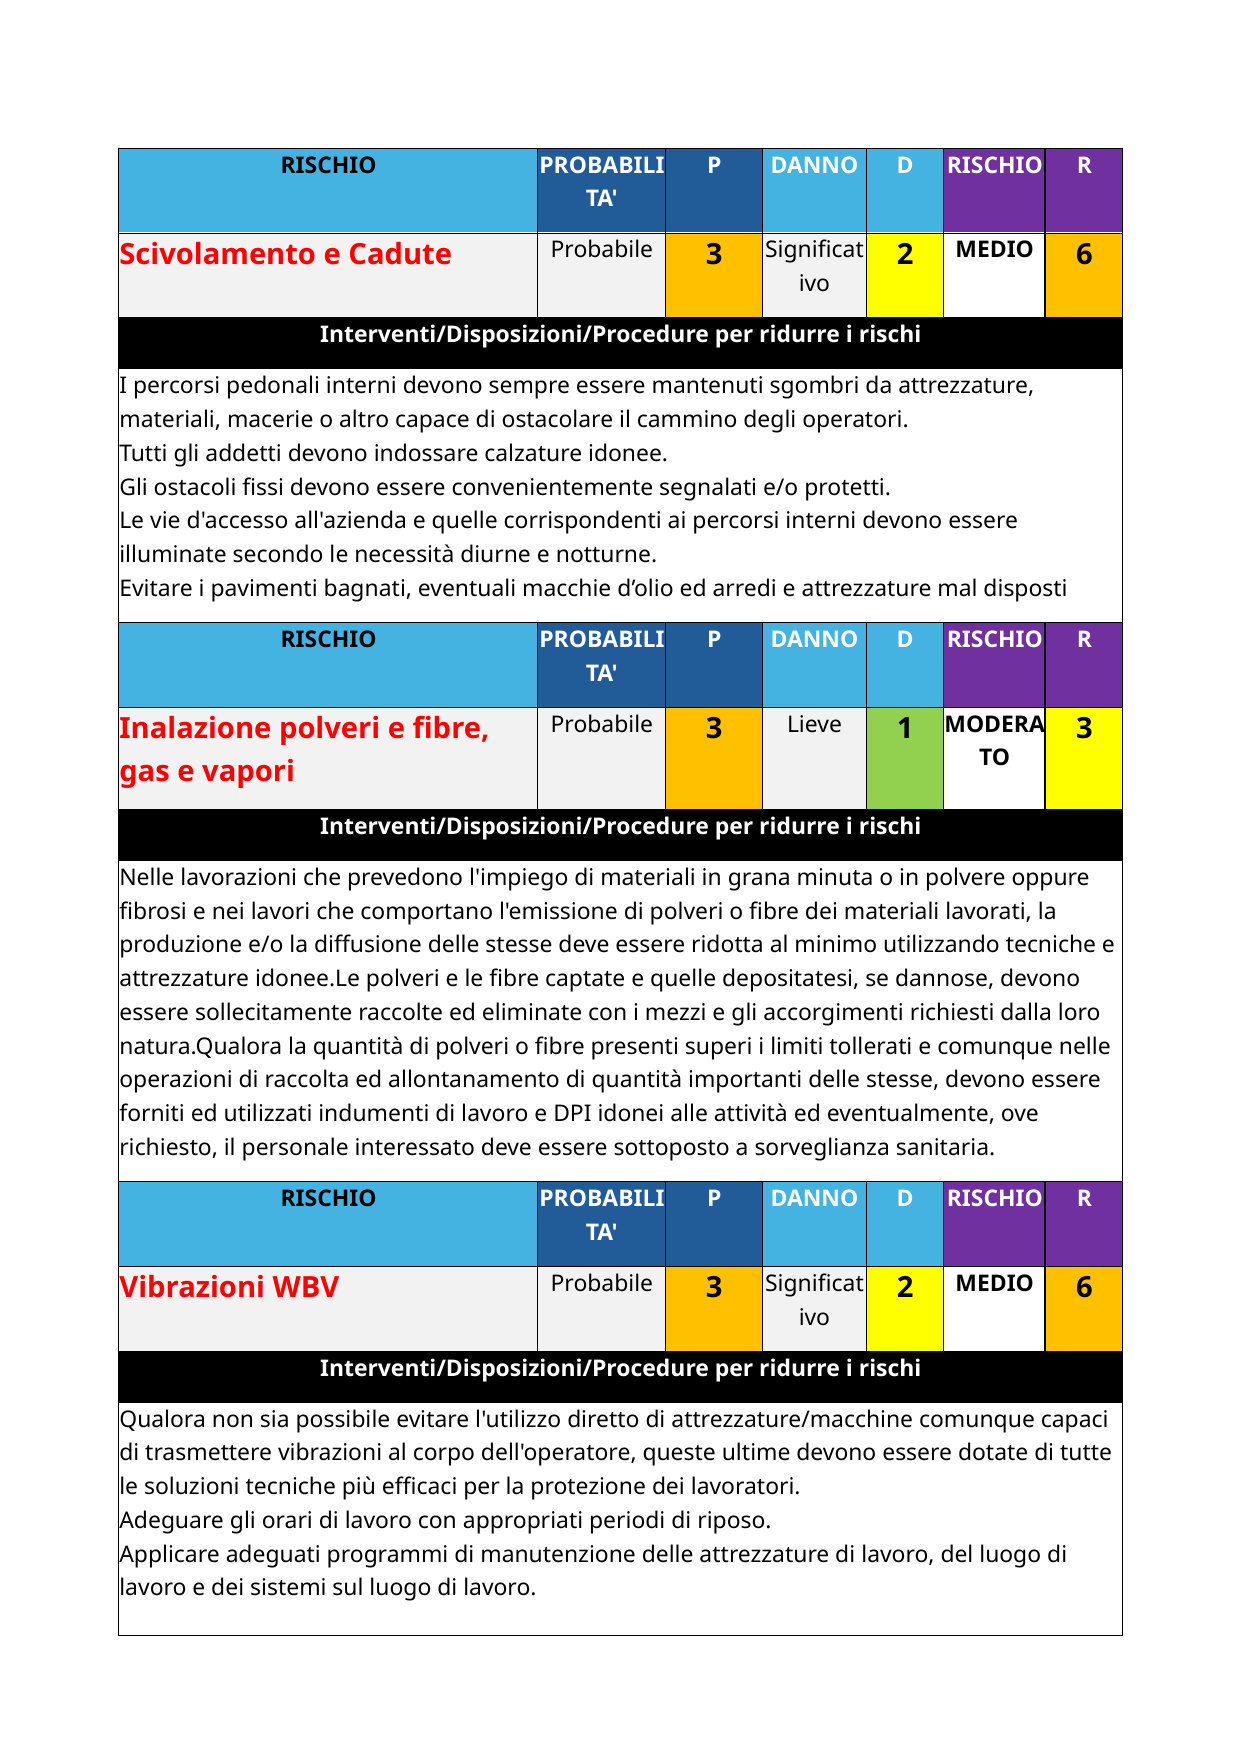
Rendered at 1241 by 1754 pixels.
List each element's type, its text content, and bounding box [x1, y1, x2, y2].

table_cell Lieve [763, 708, 866, 809]
table_cell R [1046, 1182, 1122, 1266]
table_cell RISCHIO [119, 149, 537, 232]
table_cell Interventi/Disposizioni/Procedure per ridurre i rischi [119, 810, 1122, 860]
table_cell RISCHIO [944, 149, 1044, 232]
table_cell Interventi/Disposizioni/Procedure per ridurre i rischi [119, 318, 1122, 368]
table_cell RISCHIO [944, 623, 1044, 707]
table_cell P [666, 1182, 762, 1266]
table_cell R [1046, 623, 1122, 707]
table_cell 1 [867, 708, 943, 809]
table_cell D [867, 623, 943, 707]
table_cell RISCHIO [119, 1182, 537, 1266]
table_cell Significativo [763, 234, 866, 317]
table_cell MEDIO [944, 1267, 1044, 1351]
table_cell Probabile [538, 708, 665, 809]
table_cell 3 [666, 234, 762, 317]
table_cell Probabile [538, 234, 665, 317]
table_cell 2 [867, 1267, 943, 1351]
table_cell 2 [867, 234, 943, 317]
table_cell Nelle lavorazioni che prevedono l'impiego di materiali in grana minuta o in polvere oppure fibrosi e nei lavori che comportano l'emissione di polveri o fibre dei materiali lavorati, la produzione e/o la diffusione delle stesse deve essere ridotta al minimo utilizzando tecniche e attrezzature idonee.Le polveri e le fibre captate e quelle depositatesi, se dannose, devono essere sollecitamente raccolte ed eliminate con i mezzi e gli accorgimenti richiesti dalla loro natura.Qualora la quantità di polveri o fibre presenti superi i limiti tollerati e comunque nelle operazioni di raccolta ed allontanamento di quantità importanti delle stesse, devono essere forniti ed utilizzati indumenti di lavoro e DPI idonei alle attività ed eventualmente, ove richiesto, il personale interessato deve essere sottoposto a sorveglianza sanitaria. [119, 861, 1122, 1181]
table_cell DANNO [763, 623, 866, 707]
table_cell PROBABILITA' [538, 149, 665, 232]
table_cell DANNO [763, 1182, 866, 1266]
table_cell RISCHIO [944, 1182, 1044, 1266]
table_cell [119, 1403, 1122, 1635]
table_cell 6 [1046, 234, 1122, 317]
table_cell D [867, 1182, 943, 1266]
table_cell Inalazione polveri e fibre, gas e vapori [119, 708, 537, 809]
table_cell Significativo [763, 1267, 866, 1351]
table_cell MODERATO [944, 708, 1044, 809]
table_cell 3 [666, 708, 762, 809]
table_cell PROBABILITA' [538, 623, 665, 707]
table_cell 6 [1046, 1267, 1122, 1351]
table_cell R [1046, 149, 1122, 232]
table_cell RISCHIO [119, 623, 537, 707]
table_cell I percorsi pedonali interni devono sempre essere mantenuti sgombri da attrezzature, materiali, macerie o altro capace di ostacolare il cammino degli operatori. Tutti gli addetti devono indossare calzature idonee. Gli ostacoli fissi devono essere convenientemente segnalati e/o protetti. Le vie d'accesso all'azienda e quelle corrispondenti ai percorsi interni devono essere illuminate secondo le necessità diurne e notturne. Evitare i pavimenti bagnati, eventuali macchie d’olio ed arredi e attrezzature mal disposti [119, 369, 1122, 622]
table_cell 3 [1046, 708, 1122, 809]
table_cell P [666, 623, 762, 707]
table_cell Vibrazioni WBV [119, 1267, 537, 1351]
table_cell Probabile [538, 1267, 665, 1351]
table_cell P [666, 149, 762, 232]
table_cell Scivolamento e Cadute [119, 234, 537, 317]
table_cell PROBABILITA' [538, 1182, 665, 1266]
table_cell Interventi/Disposizioni/Procedure per ridurre i rischi [119, 1352, 1122, 1402]
table_cell 3 [666, 1267, 762, 1351]
table_cell MEDIO [944, 234, 1044, 317]
table_cell D [867, 149, 943, 232]
table_cell DANNO [763, 149, 866, 232]
